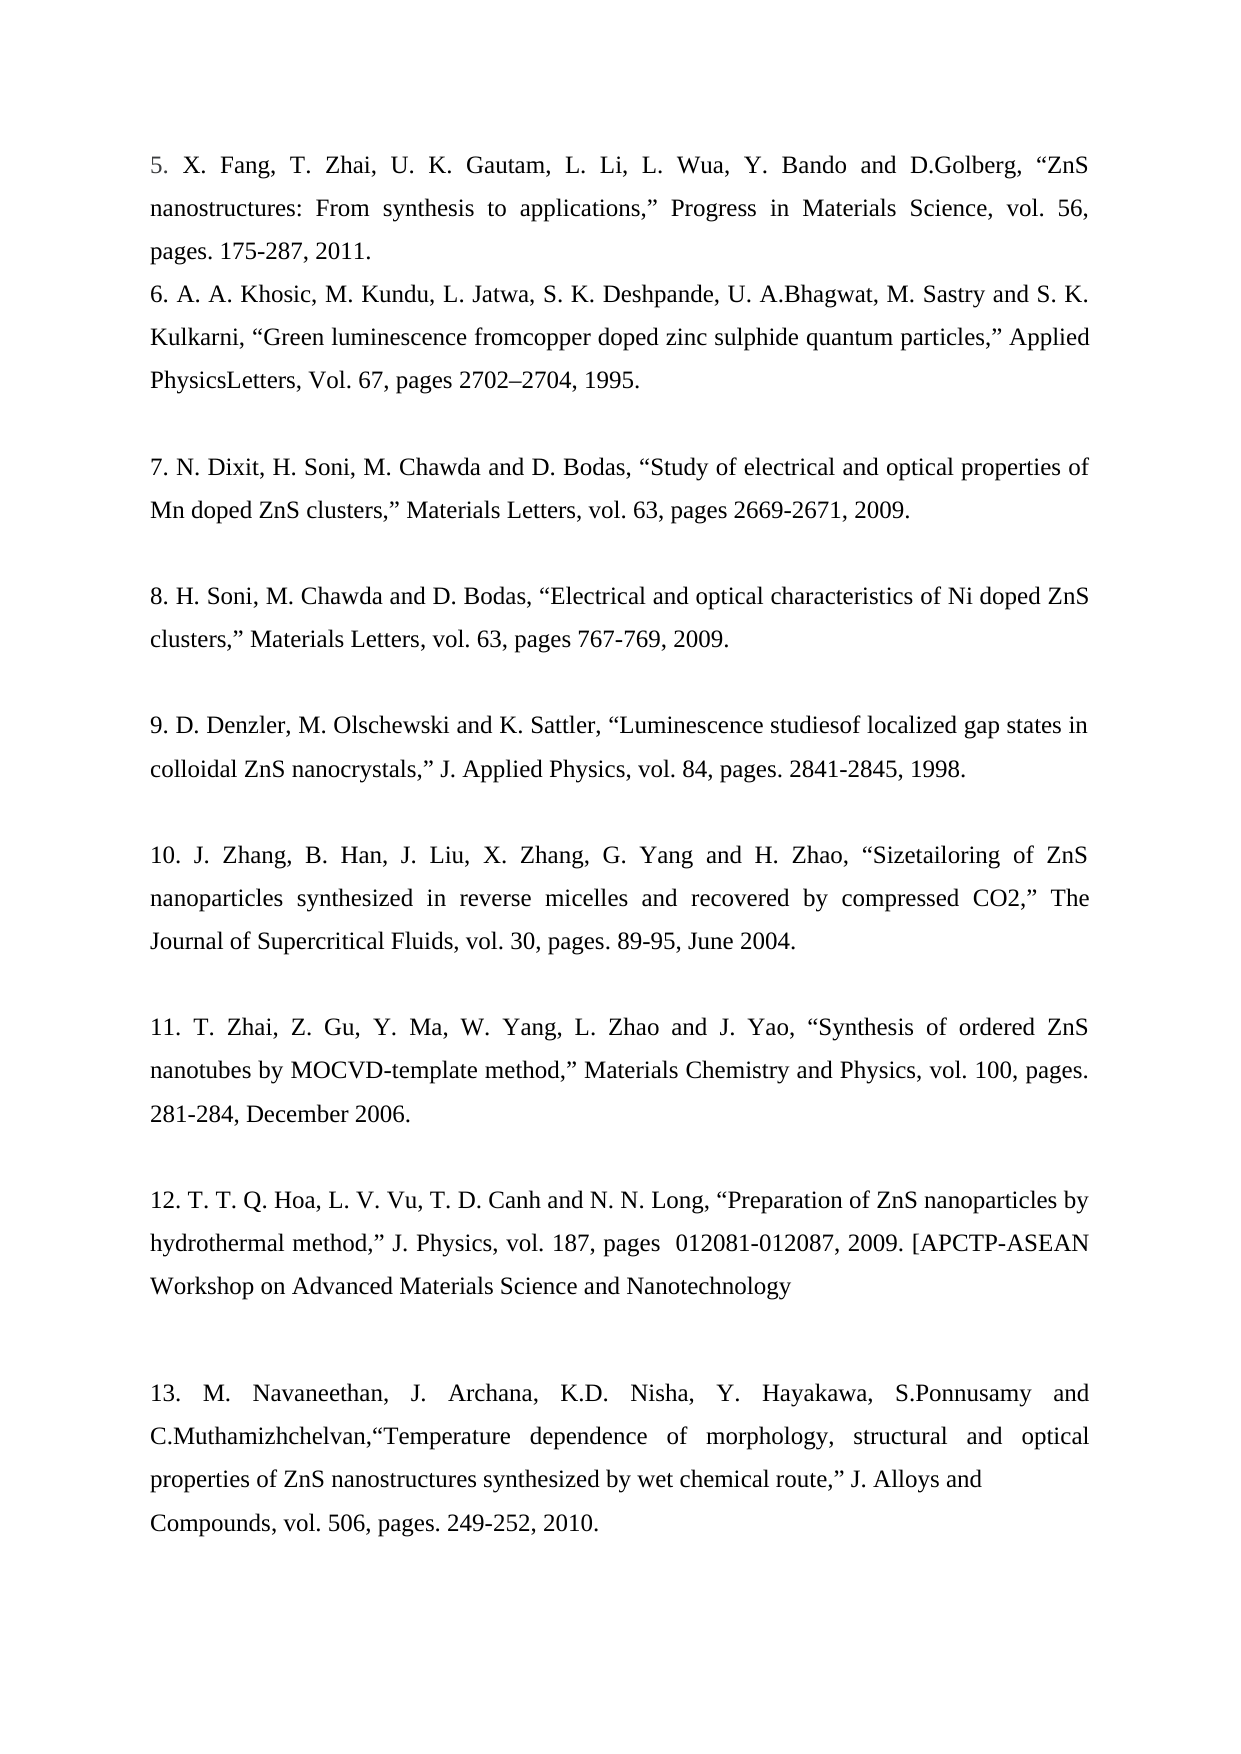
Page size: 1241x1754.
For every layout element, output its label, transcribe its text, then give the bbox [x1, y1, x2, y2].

text Compounds, vol. 506, pages. 249-252, 2010. [150, 1508, 1090, 1536]
text 10. J. Zhang, B. Han, J. Liu, X. Zhang, G. Yang and H. Zhao, “Sizetailoring of ZnS nanoparticles synthesized in reverse micelles and recovered by compressed CO2,” The Journal of Supercritical Fluids, vol. 30, pages. 89-95, June 2004. [150, 840, 1090, 955]
text 13. M. Navaneethan, J. Archana, K.D. Nisha, Y. Hayakawa, S.Ponnusamy and C.Muthamizhchelvan,“Temperature dependence of morphology, structural and optical properties of ZnS nanostructures synthesized by wet chemical route,” J. Alloys and [150, 1378, 1090, 1493]
text 11. T. Zhai, Z. Gu, Y. Ma, W. Yang, L. Zhao and J. Yao, “Synthesis of ordered ZnS nanotubes by MOCVD-template method,” Materials Chemistry and Physics, vol. 100, pages. 281-284, December 2006. [150, 1012, 1090, 1127]
text 8. H. Soni, M. Chawda and D. Bodas, “Electrical and optical characteristics of Ni doped ZnS clusters,” Materials Letters, vol. 63, pages 767-769, 2009. [150, 581, 1090, 653]
text 7. N. Dixit, H. Soni, M. Chawda and D. Bodas, “Study of electrical and optical properties of Mn doped ZnS clusters,” Materials Letters, vol. 63, pages 2669-2671, 2009. [150, 452, 1090, 524]
text 12. T. T. Q. Hoa, L. V. Vu, T. D. Canh and N. N. Long, “Preparation of ZnS nanoparticles by hydrothermal method,” J. Physics, vol. 187, pages 012081-012087, 2009. [APCTP-ASEAN Workshop on Advanced Materials Science and Nanotechnology [150, 1185, 1090, 1300]
text 9. D. Denzler, M. Olschewski and K. Sattler, “Luminescence studiesof localized gap states in colloidal ZnS nanocrystals,” J. Applied Physics, vol. 84, pages. 2841-2845, 1998. [150, 711, 1090, 782]
text 6. A. A. Khosic, M. Kundu, L. Jatwa, S. K. Deshpande, U. A.Bhagwat, M. Sastry and S. K. Kulkarni, “Green luminescence fromcopper doped zinc sulphide quantum particles,” Applied PhysicsLetters, Vol. 67, pages 2702–2704, 1995. [150, 279, 1090, 394]
text 5. X. Fang, T. Zhai, U. K. Gautam, L. Li, L. Wua, Y. Bando and D.Golberg, “ZnS nanostructures: From synthesis to applications,” Progress in Materials Science, vol. 56, pages. 175-287, 2011. [150, 150, 1090, 265]
